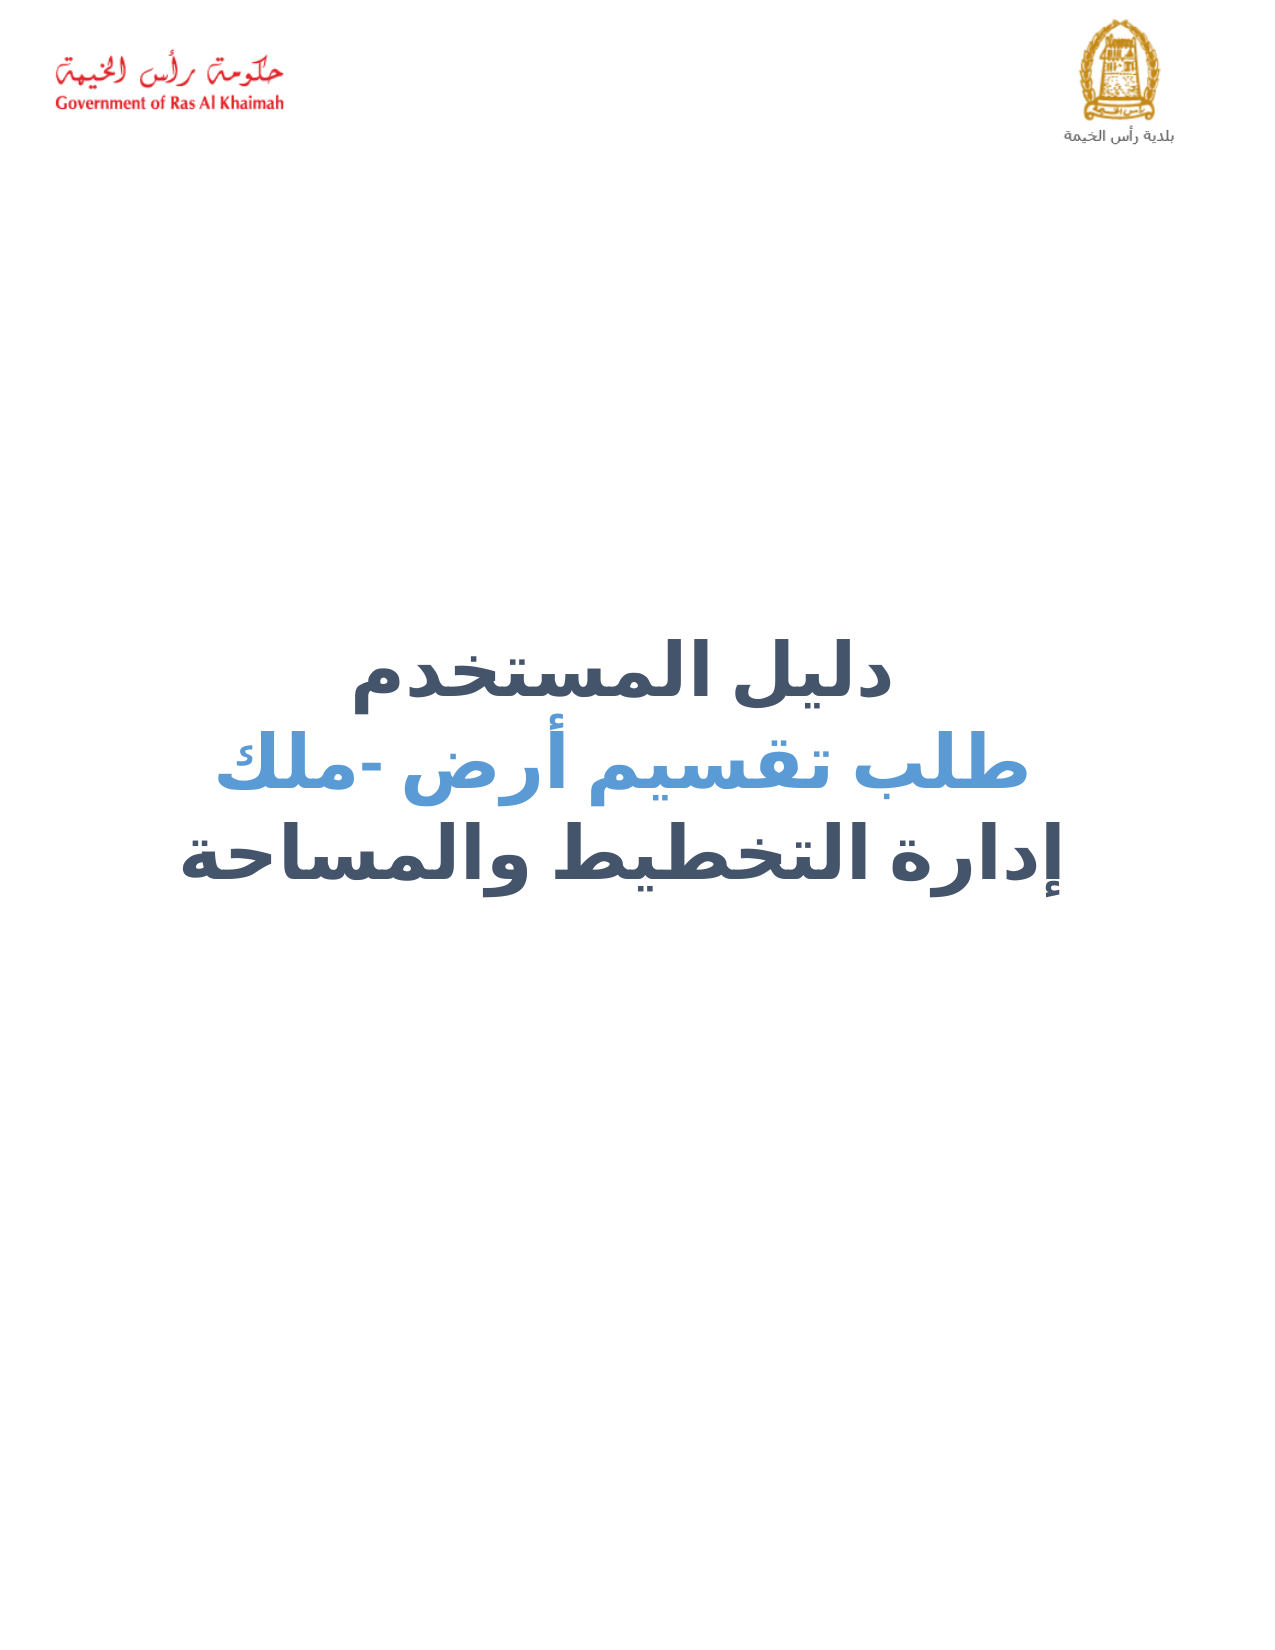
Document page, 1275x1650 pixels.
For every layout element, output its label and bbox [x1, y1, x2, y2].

picture [1045, 17, 1181, 153]
picture [26, 39, 311, 131]
